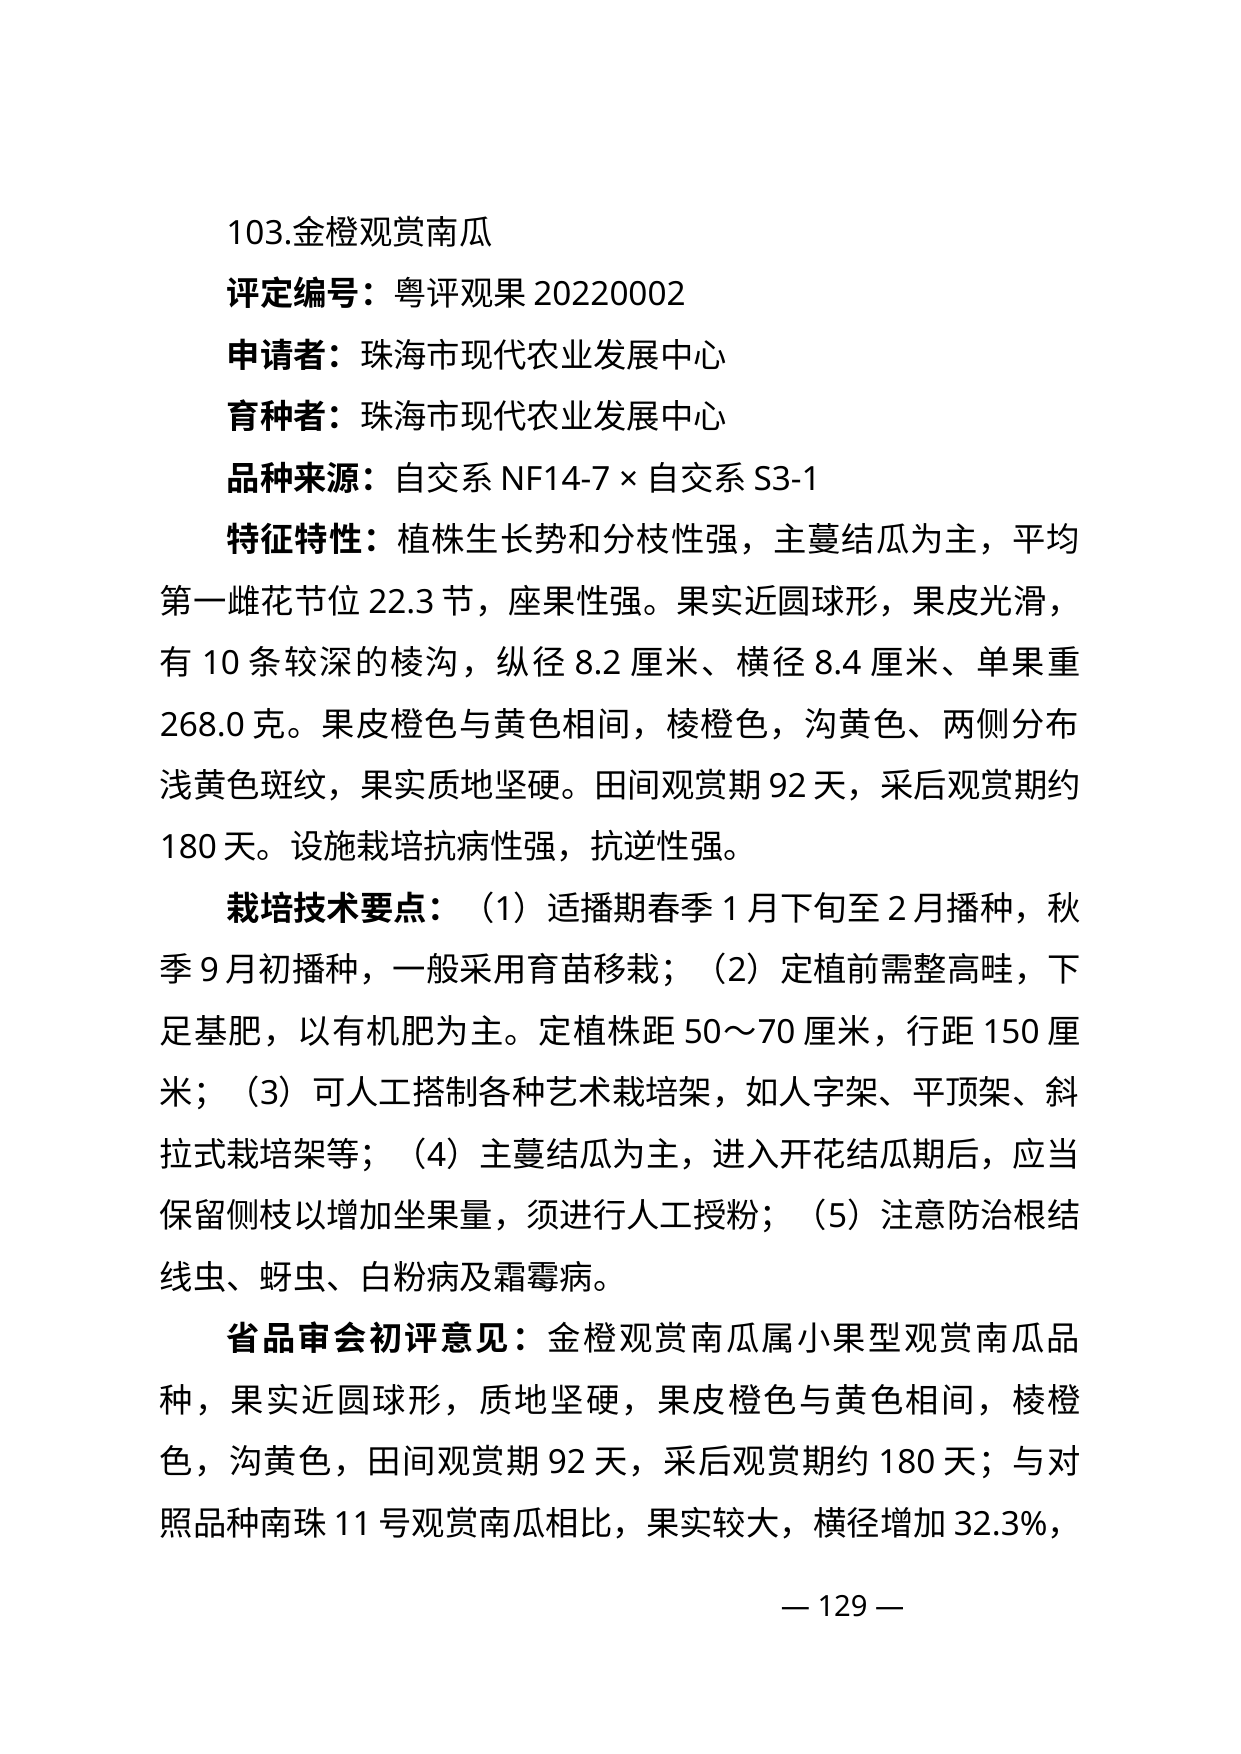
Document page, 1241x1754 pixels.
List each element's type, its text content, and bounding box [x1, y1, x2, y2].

text 特征特性：植株生长势和分枝性强，主蔓结瓜为主，平均第一雌花节位22.3节，座果性强。果实近圆球形，果皮光滑，有10条较深的棱沟，纵径8.2厘米、横径8.4厘米、单果重268.0克。果皮橙色与黄色相间，棱橙色，沟黄色、两侧分布浅黄色斑纹，果实质地坚硬。田间观赏期92天，采后观赏期约180天。设施栽培抗病性强，抗逆性强。 [159, 502, 1081, 871]
text 品种来源：自交系NF14-7 × 自交系S3-1 [159, 441, 1081, 502]
text 评定编号：粤评观果20220002 [159, 257, 1081, 318]
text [159, 1301, 1081, 1547]
text 栽培技术要点：（1）适播期春季1月下旬至2月播种，秋季9月初播种，一般采用育苗移栽；（2）定植前需整高畦，下足基肥，以有机肥为主。定植株距50～70厘米，行距150厘米；（3）可人工搭制各种艺术栽培架，如人字架、平顶架、斜拉式栽培架等；（4）主蔓结瓜为主，进入开花结瓜期后，应当保留侧枝以增加坐果量，须进行人工授粉；（5）注意防治根结线虫、蚜虫、白粉病及霜霉病。 [159, 871, 1081, 1301]
text 申请者：珠海市现代农业发展中心 [159, 318, 1081, 379]
text 育种者：珠海市现代农业发展中心 [159, 379, 1081, 441]
text 103.金橙观赏南瓜 [159, 195, 1081, 257]
